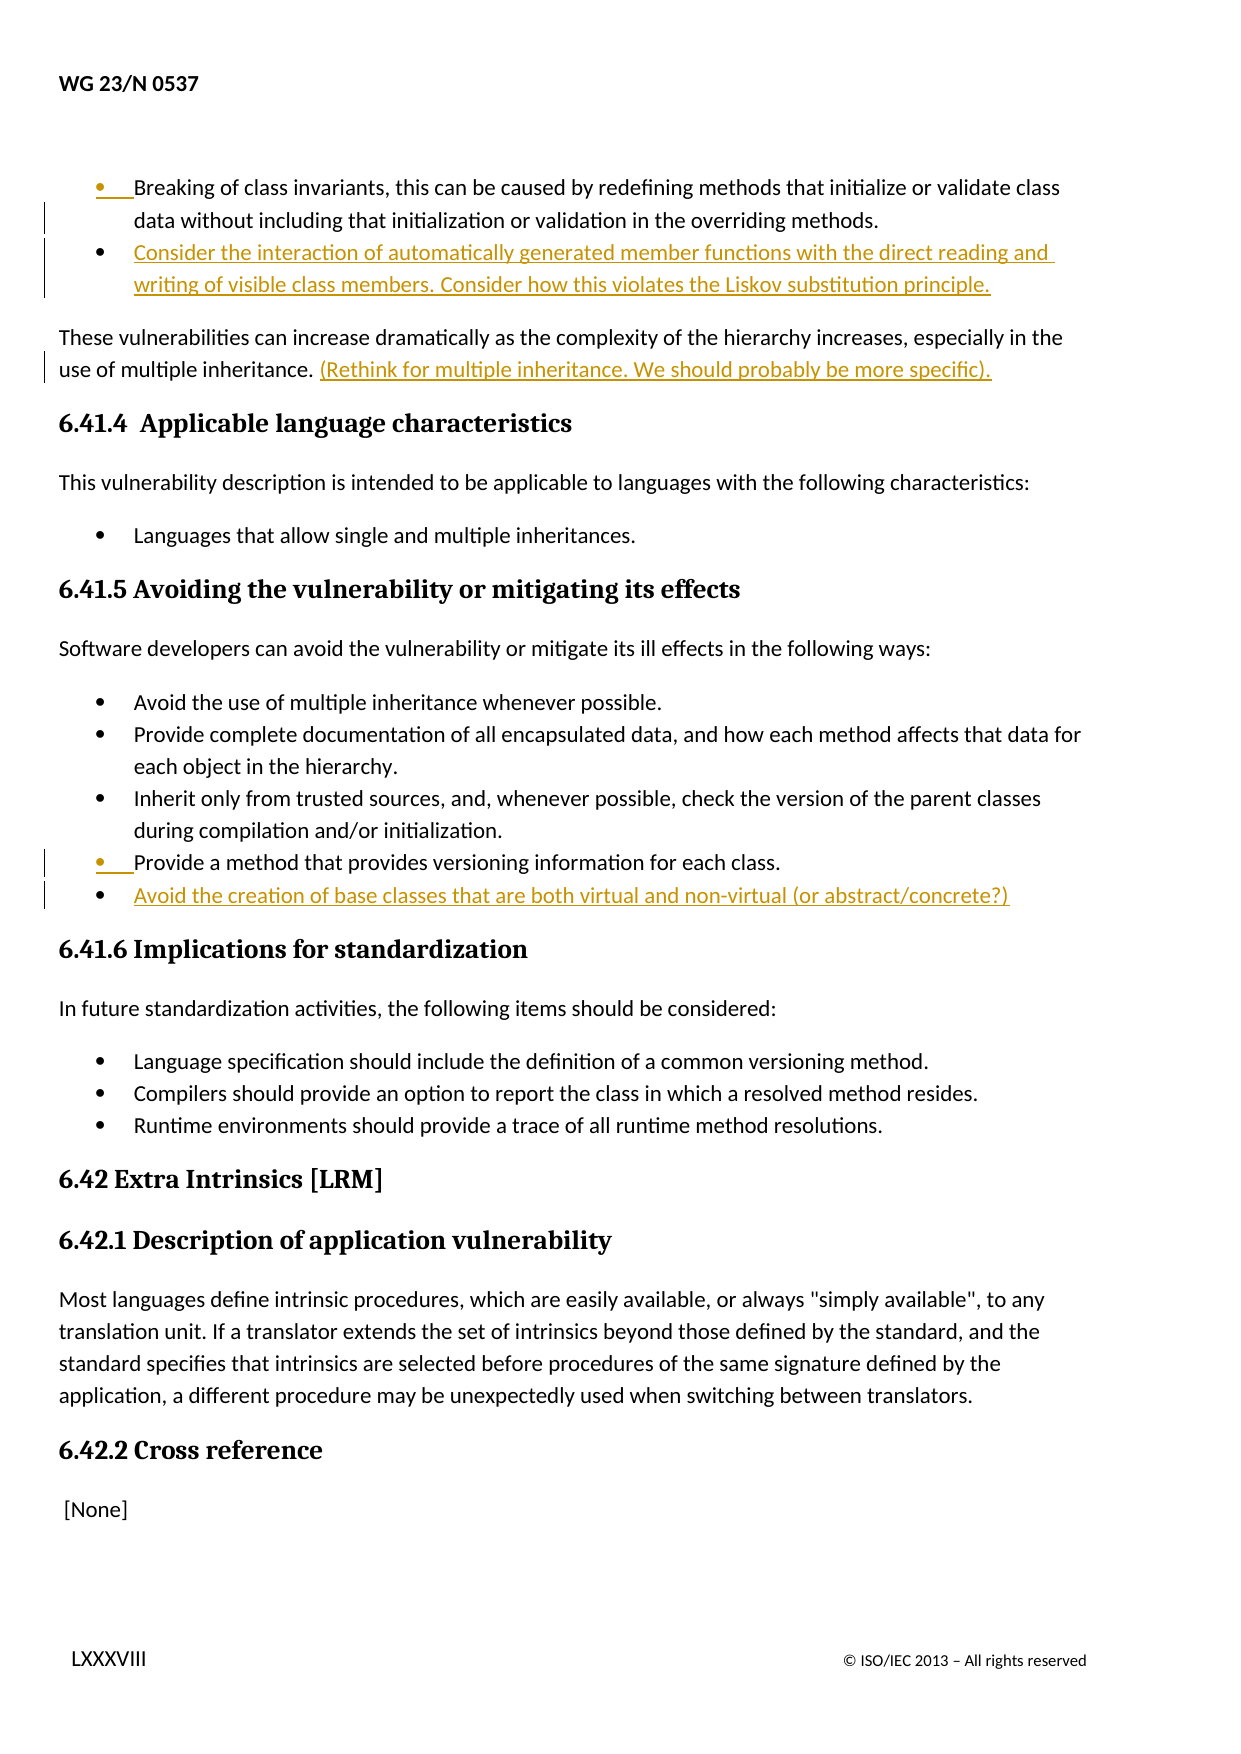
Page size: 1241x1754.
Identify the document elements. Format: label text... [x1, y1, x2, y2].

text [None] [58, 1495, 1099, 1523]
list Provide complete documentation of all encapsulated data, and how each method affects that data for each object in the hierarchy. [96, 720, 1099, 780]
list Avoid the use of multiple inheritance whenever possible. [96, 688, 1099, 716]
subtitle 6.42.2 Cross reference [58, 1435, 1099, 1466]
list Inherit only from trusted sources, and, whenever possible, check the version of the parent classes during compilation and/or initialization. [96, 784, 1099, 844]
subtitle 6.41.6 Implications for standardization [58, 934, 1099, 965]
text In future standardization activities, the following items should be considered: [58, 994, 1099, 1022]
text Most languages define intrinsic procedures, which are easily available, or always "simply available", to any translation unit. If a translator extends the set of intrinsics beyond those defined by the standard, and the standard specifies that intrinsics are selected before procedures of the same signature defined by the application, a different procedure may be unexpectedly used when switching between translators. [58, 1285, 1099, 1410]
subtitle 6.42.1 Description of application vulnerability [58, 1225, 1099, 1256]
list Compilers should provide an option to report the class in which a resolved method resides. [96, 1079, 1099, 1107]
subtitle 6.41.5 Avoiding the vulnerability or mitigating its effects [58, 574, 1099, 606]
list Runtime environments should provide a trace of all runtime method resolutions. [96, 1111, 1099, 1139]
subtitle 6.42 Extra Intrinsics [LRM] [58, 1164, 1099, 1195]
list Breaking of class invariants, this can be caused by redefining methods that initialize or validate class data without including that initialization or validation in the overriding methods. [96, 173, 1099, 234]
list Languages that allow single and multiple inheritances. [96, 521, 1099, 549]
text These vulnerabilities can increase dramatically as the complexity of the hierarchy increases, especially in the use of multiple inheritance. [58, 323, 1099, 383]
subtitle 6.41.4 Applicable language characteristics [58, 408, 1099, 439]
text This vulnerability description is intended to be applicable to languages with the following characteristics: [58, 468, 1099, 496]
list Language specification should include the definition of a common versioning method. [96, 1047, 1099, 1075]
list Provide a method that provides versioning information for each class. [96, 848, 1099, 877]
text Software developers can avoid the vulnerability or mitigate its ill effects in the following ways: [58, 634, 1099, 663]
